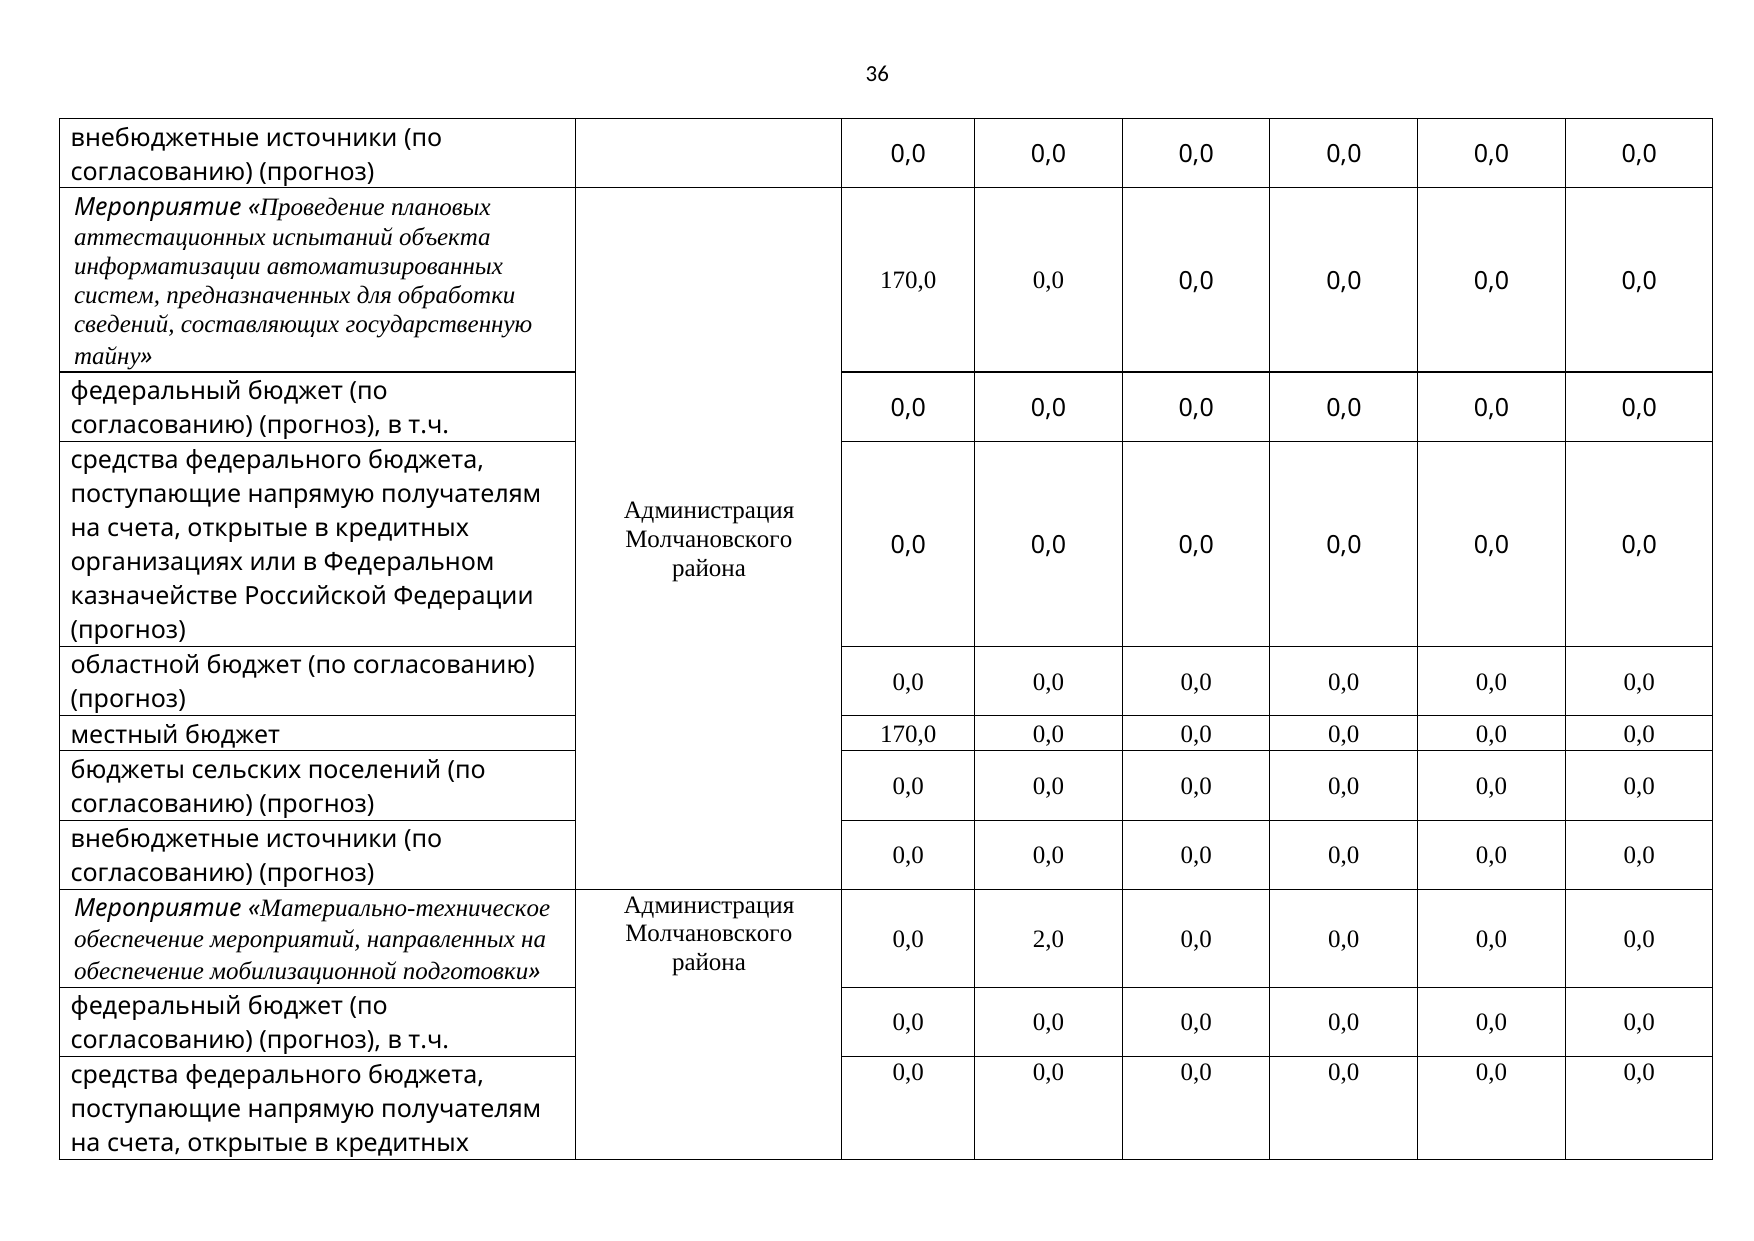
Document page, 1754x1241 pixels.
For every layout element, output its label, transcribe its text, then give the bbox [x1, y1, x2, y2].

table_cell 0,0 [1418, 890, 1565, 987]
table_cell 0,0 [975, 373, 1122, 441]
table_cell 0,0 [1123, 188, 1269, 371]
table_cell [60, 1057, 575, 1159]
table_cell 0,0 [1123, 442, 1269, 646]
table_cell 0,0 [975, 647, 1122, 715]
table_cell 0,0 [1123, 751, 1269, 819]
table_cell 2,0 [975, 890, 1122, 987]
table_cell 0,0 [842, 988, 974, 1056]
table_cell 0,0 [1418, 751, 1565, 819]
table_cell 0,0 [1418, 1057, 1565, 1159]
table_cell 0,0 [1418, 988, 1565, 1056]
table_cell 0,0 [1270, 1057, 1417, 1159]
table_cell 0,0 [1270, 821, 1417, 889]
table_cell федеральный бюджет (по согласованию) (прогноз), в т.ч. [60, 373, 575, 441]
table_cell 0,0 [975, 821, 1122, 889]
table_cell 0,0 [1270, 373, 1417, 441]
table_cell 0,0 [975, 119, 1122, 187]
table_cell федеральный бюджет (по согласованию) (прогноз), в т.ч. [60, 988, 575, 1056]
table_cell 0,0 [842, 890, 974, 987]
table_cell 0,0 [1123, 1057, 1269, 1159]
table_cell 0,0 [842, 373, 974, 441]
table_cell 0,0 [1123, 890, 1269, 987]
table_cell 0,0 [1566, 821, 1712, 889]
table_cell 0,0 [1270, 119, 1417, 187]
table_cell 0,0 [842, 1057, 974, 1159]
table_cell 0,0 [842, 119, 974, 187]
table_cell 0,0 [1418, 442, 1565, 646]
table_cell 0,0 [1566, 647, 1712, 715]
table_cell Мероприятие «Проведение плановых аттестационных испытаний объекта информатизации автоматизированных систем, предназначенных для обработки сведений, составляющих государственную тайну» [60, 188, 575, 371]
table_cell 0,0 [1566, 988, 1712, 1056]
table_cell бюджеты сельских поселений (по согласованию) (прогноз) [60, 751, 575, 819]
table_cell 0,0 [975, 988, 1122, 1056]
table_cell 0,0 [1566, 751, 1712, 819]
table_cell 0,0 [1418, 821, 1565, 889]
table_cell 170,0 [842, 716, 974, 750]
table_cell 0,0 [1270, 890, 1417, 987]
table_cell 0,0 [1123, 716, 1269, 750]
table_cell 0,0 [1270, 716, 1417, 750]
table_cell 0,0 [975, 188, 1122, 371]
table_cell 0,0 [842, 647, 974, 715]
table_cell областной бюджет (по согласованию) (прогноз) [60, 647, 575, 715]
table_cell 0,0 [975, 751, 1122, 819]
table_cell 0,0 [1566, 716, 1712, 750]
table_cell 0,0 [1566, 442, 1712, 646]
table_cell 0,0 [1566, 188, 1712, 371]
table_cell 0,0 [1418, 647, 1565, 715]
table_cell 0,0 [1123, 119, 1269, 187]
table_cell Администрация Молчановского района [576, 890, 841, 1159]
table_cell 0,0 [1270, 442, 1417, 646]
table_cell 0,0 [1123, 373, 1269, 441]
table_cell 0,0 [842, 751, 974, 819]
table_cell Мероприятие «Материально-техническое обеспечение мероприятий, направленных на обеспечение мобилизационной подготовки» [60, 890, 575, 987]
table_cell 0,0 [975, 716, 1122, 750]
table_cell внебюджетные источники (по согласованию) (прогноз) [60, 821, 575, 889]
table_cell 0,0 [1566, 373, 1712, 441]
table_cell 170,0 [842, 188, 974, 371]
table_cell 0,0 [1270, 751, 1417, 819]
table_cell 0,0 [842, 821, 974, 889]
table_cell 0,0 [1123, 988, 1269, 1056]
table_cell Администрация Молчановского района [576, 188, 841, 889]
table_cell 0,0 [1566, 119, 1712, 187]
table_cell 0,0 [1566, 890, 1712, 987]
table_cell 0,0 [1123, 821, 1269, 889]
table_cell 0,0 [1270, 988, 1417, 1056]
table_cell 0,0 [975, 1057, 1122, 1159]
table_cell 0,0 [1418, 373, 1565, 441]
table_cell 0,0 [1270, 647, 1417, 715]
table_cell 0,0 [975, 442, 1122, 646]
table_cell 0,0 [1418, 188, 1565, 371]
table_cell 0,0 [1418, 716, 1565, 750]
table_cell 0,0 [1123, 647, 1269, 715]
table_cell местный бюджет [60, 716, 575, 750]
table_cell внебюджетные источники (по согласованию) (прогноз) [60, 119, 575, 187]
table_cell 0,0 [1566, 1057, 1712, 1159]
table_cell 0,0 [1418, 119, 1565, 187]
table_cell 0,0 [1270, 188, 1417, 371]
table_cell 0,0 [842, 442, 974, 646]
